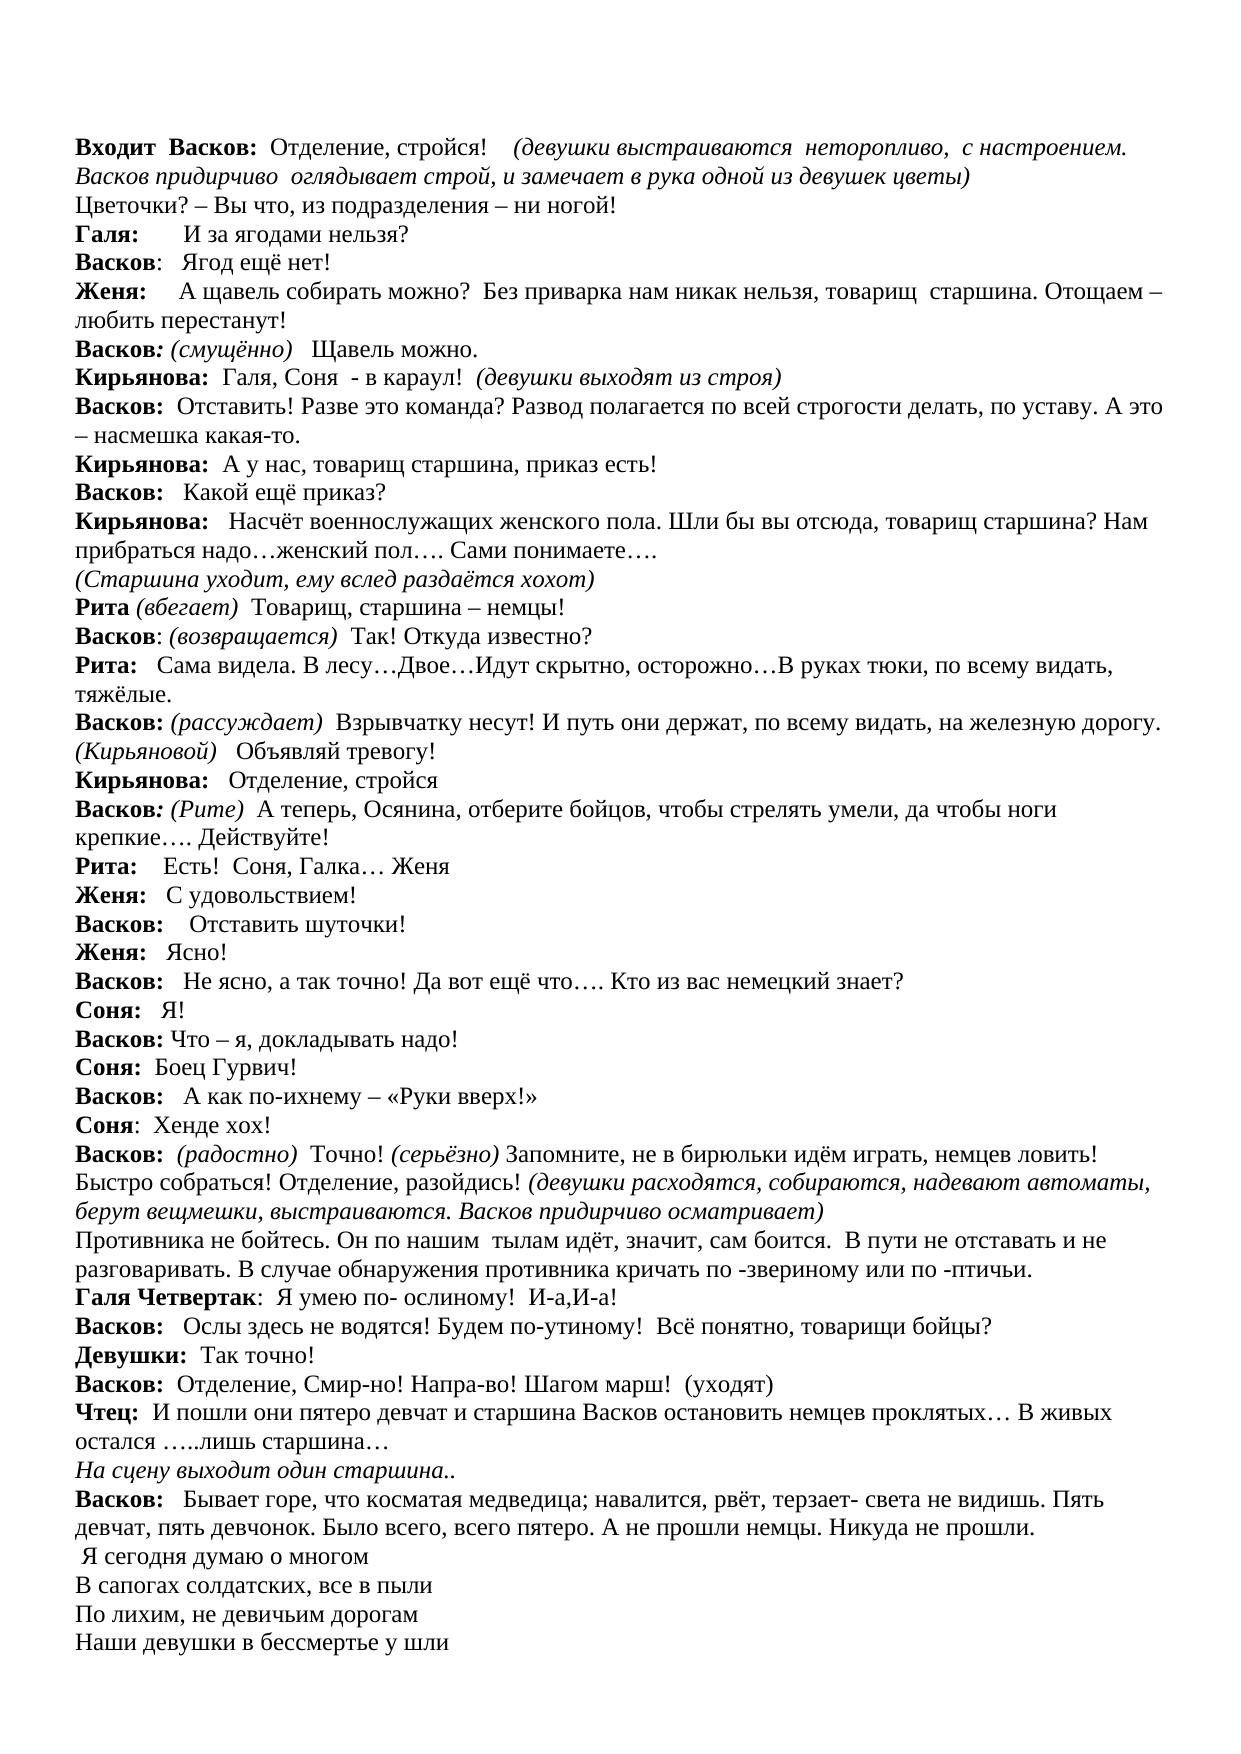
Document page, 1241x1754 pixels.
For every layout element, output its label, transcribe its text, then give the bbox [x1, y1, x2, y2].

text Женя: Ясно! [75, 937, 1165, 966]
text Соня: Я! [75, 995, 1165, 1024]
text Васков: А как по-ихнему – «Руки вверх!» [75, 1081, 1165, 1110]
text Галя: И за ягодами нельзя? [75, 219, 1165, 247]
text Кирьянова: А у нас, товарищ старшина, приказ есть! [75, 449, 1165, 477]
text Женя: С удовольствием! [75, 880, 1165, 909]
text Рита: Есть! Соня, Галка… Женя [75, 851, 1165, 880]
text Противника не бойтесь. Он по нашим тылам идёт, значит, сам боится. В пути не отставать и не разговаривать. В случае обнаружения противника кричать по -звериному или по -птичьи. [75, 1225, 1165, 1282]
text Васков: Бывает горе, что косматая медведица; навалится, рвёт, терзает- света не видишь. Пять девчат, пять девчонок. Было всего, всего пятеро. А не прошли немцы. Никуда не прошли. [75, 1484, 1165, 1541]
text На сцену выходит один старшина.. [75, 1455, 1165, 1484]
text Кирьянова: Галя, Соня - в караул! (девушки выходят из строя) [75, 362, 1165, 391]
text В сапогах солдатских, все в пыли [75, 1570, 1165, 1599]
text Васков: (рассуждает) Взрывчатку несут! И путь они держат, по всему видать, на железную дорогу. (Кирьяновой) Объявляй тревогу! [75, 707, 1165, 765]
text Рита (вбегает) Товарищ, старшина – немцы! [75, 592, 1165, 621]
text Кирьянова: Насчёт военнослужащих женского пола. Шли бы вы отсюда, товарищ старшина? Нам прибраться надо…женский пол…. Сами понимаете…. [75, 506, 1165, 564]
text (Старшина уходит, ему вслед раздаётся хохот) [75, 564, 1165, 592]
text Входит Васков: Отделение, стройся! (девушки выстраиваются неторопливо, с настроением. Васков придирчиво оглядывает строй, и замечает в рука одной из девушек цветы) [75, 132, 1165, 190]
text Васков: Отставить шуточки! [75, 909, 1165, 937]
text Чтец: И пошли они пятеро девчат и старшина Васков остановить немцев проклятых… В живых остался …..лишь старшина… [75, 1397, 1165, 1455]
text Васков: (смущённо) Щавель можно. [75, 334, 1165, 362]
text Наши девушки в бессмертье у шли [75, 1627, 1165, 1656]
text Васков: Не ясно, а так точно! Да вот ещё что…. Кто из вас немецкий знает? [75, 966, 1165, 995]
text Девушки: Так точно! [75, 1340, 1165, 1369]
text Васков: (возвращается) Так! Откуда известно? [75, 621, 1165, 650]
text По лихим, не девичьим дорогам [75, 1599, 1165, 1627]
text Васков: Отделение, Смир-но! Напра-во! Шагом марш! (уходят) [75, 1369, 1165, 1397]
text Васков: Ослы здесь не водятся! Будем по-утиному! Всё понятно, товарищи бойцы? [75, 1311, 1165, 1340]
text Галя Четвертак: Я умею по- ослиному! И-а,И-а! [75, 1282, 1165, 1311]
text Женя: А щавель собирать можно? Без приварка нам никак нельзя, товарищ старшина. Отощаем – любить перестанут! [75, 276, 1165, 334]
text Рита: Сама видела. В лесу…Двое…Идут скрытно, осторожно…В руках тюки, по всему видать, тяжёлые. [75, 650, 1165, 707]
text Я сегодня думаю о многом [75, 1541, 1165, 1570]
text Васков: (Рите) А теперь, Осянина, отберите бойцов, чтобы стрелять умели, да чтобы ноги крепкие…. Действуйте! [75, 794, 1165, 851]
text Цветочки? – Вы что, из подразделения – ни ногой! [75, 190, 1165, 219]
text Васков: Отставить! Разве это команда? Развод полагается по всей строгости делать, по уставу. А это – насмешка какая-то. [75, 391, 1165, 449]
text Кирьянова: Отделение, стройся [75, 765, 1165, 794]
text Соня: Хенде хох! [75, 1110, 1165, 1139]
text Васков: Ягод ещё нет! [75, 247, 1165, 276]
text Васков: Что – я, докладывать надо! [75, 1024, 1165, 1052]
text Васков: (радостно) Точно! (серьёзно) Запомните, не в бирюльки идём играть, немцев ловить! Быстро собраться! Отделение, разойдись! (девушки расходятся, собираются, надевают автоматы, берут вещмешки, выстраиваются. Васков придирчиво осматривает) [75, 1139, 1165, 1225]
text Соня: Боец Гурвич! [75, 1052, 1165, 1081]
text Васков: Какой ещё приказ? [75, 477, 1165, 506]
